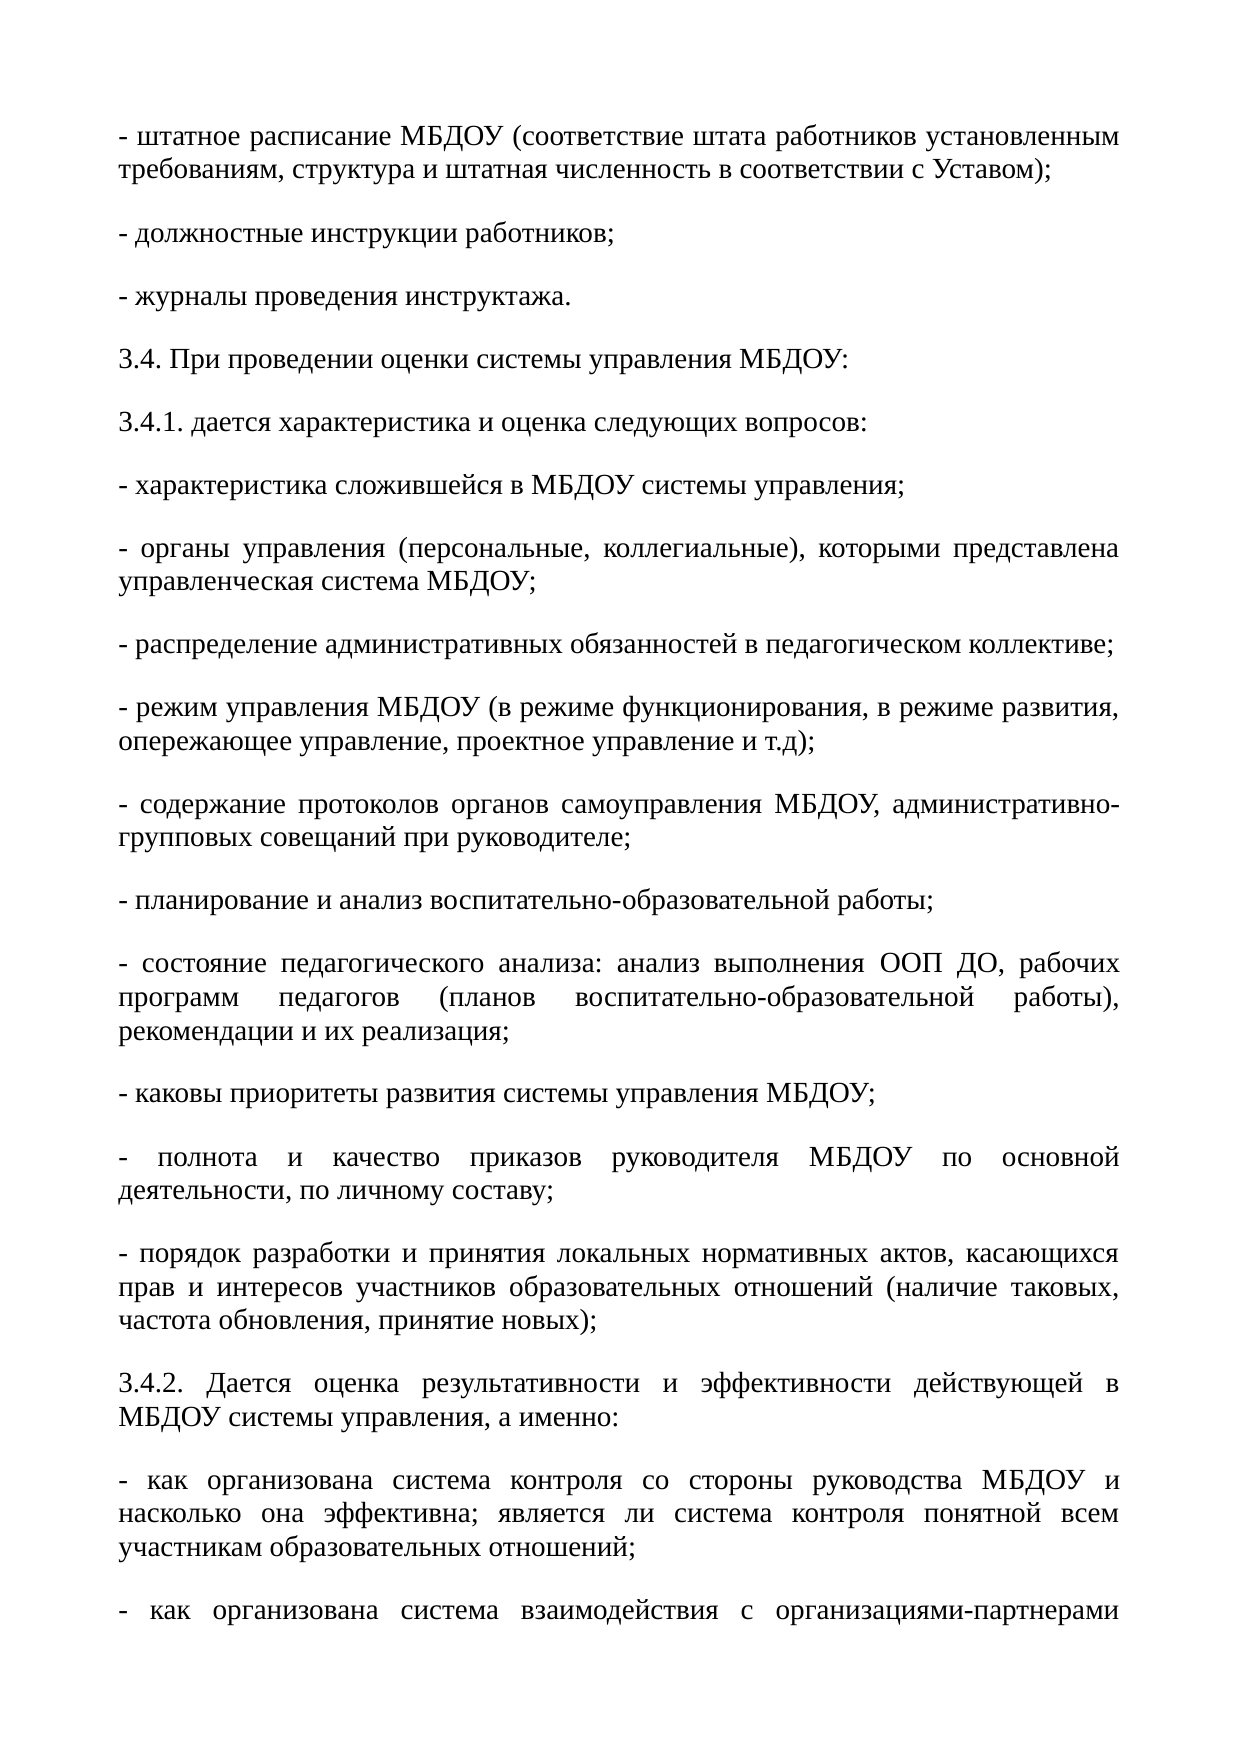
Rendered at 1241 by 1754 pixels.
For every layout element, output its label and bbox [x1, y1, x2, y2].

table_header [117, 118, 1121, 1626]
